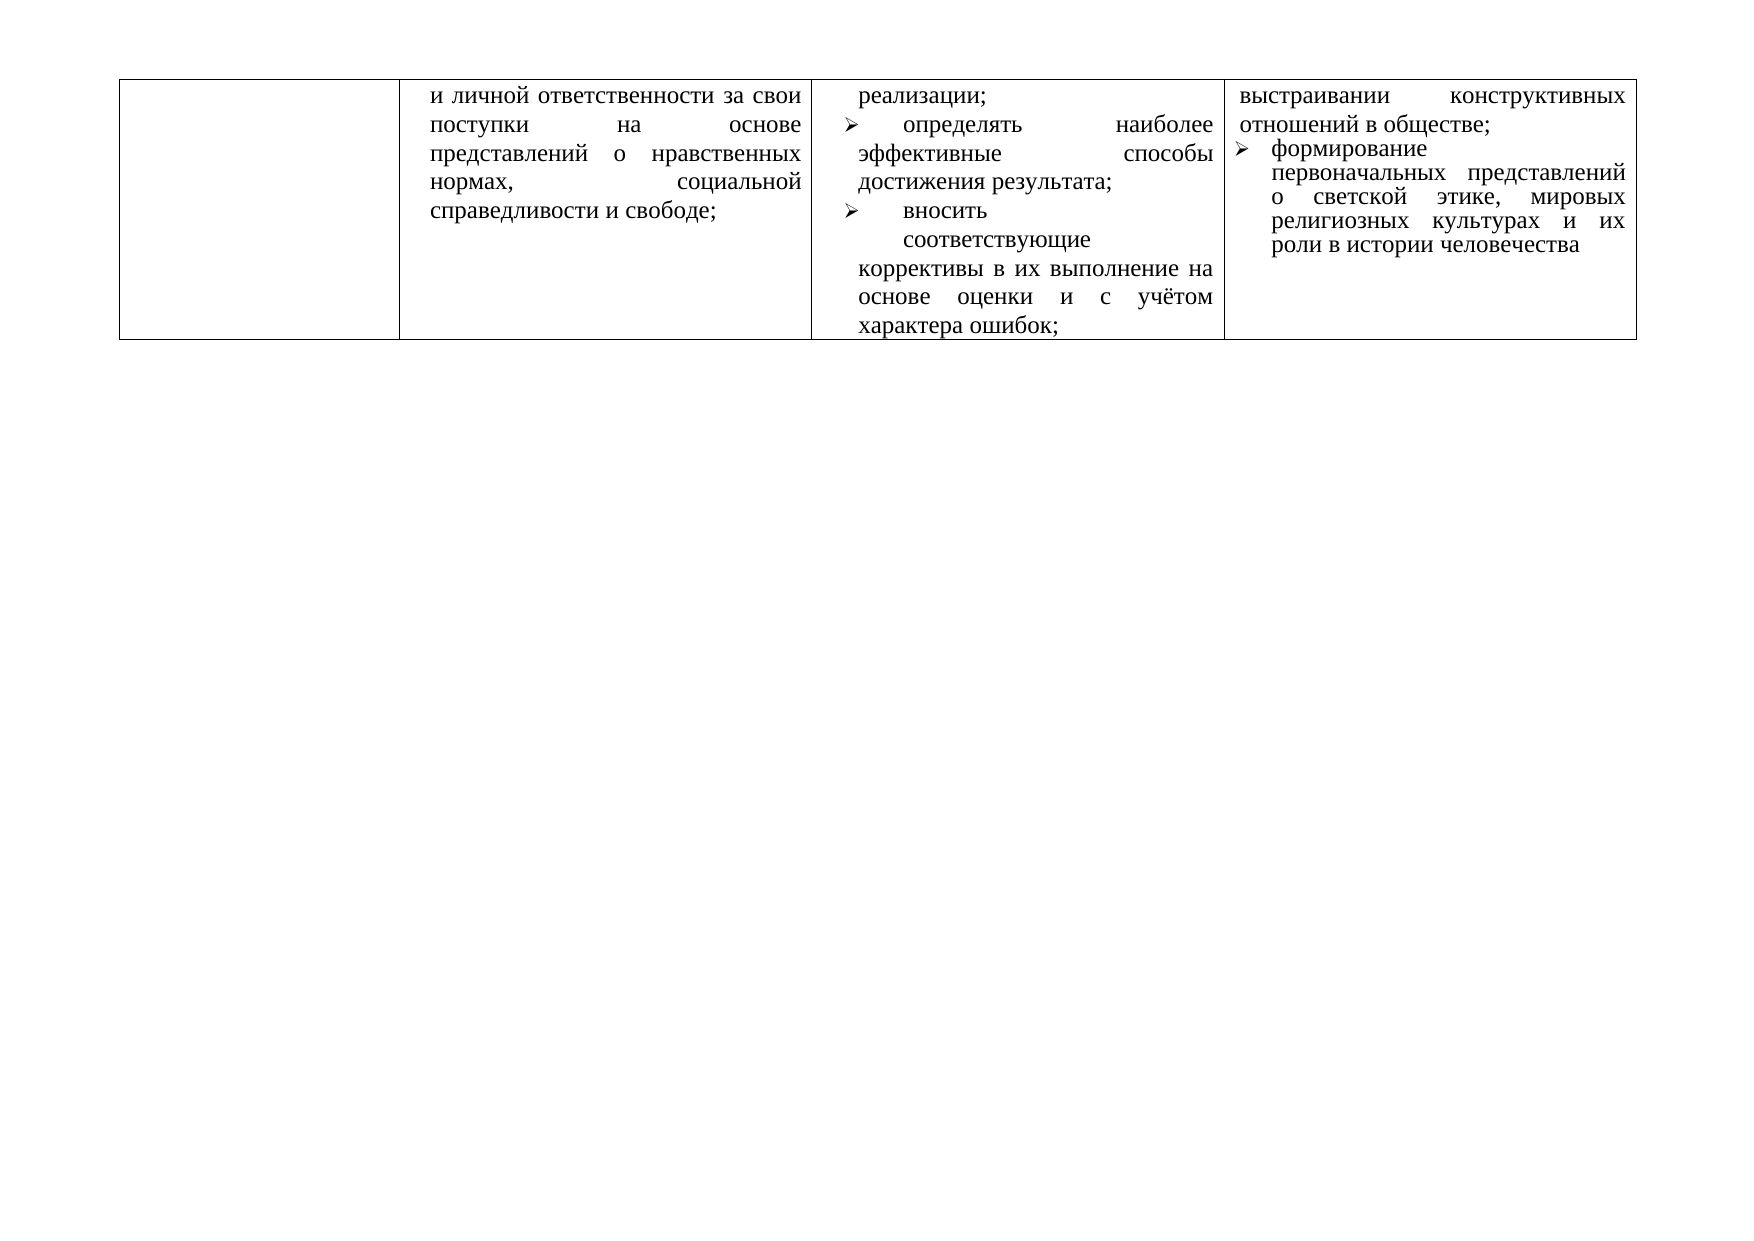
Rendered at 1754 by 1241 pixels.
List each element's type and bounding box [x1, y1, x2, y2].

table_cell [400, 80, 811, 339]
table_cell [812, 80, 1224, 339]
table_cell [1225, 80, 1636, 339]
table_cell [120, 80, 399, 339]
